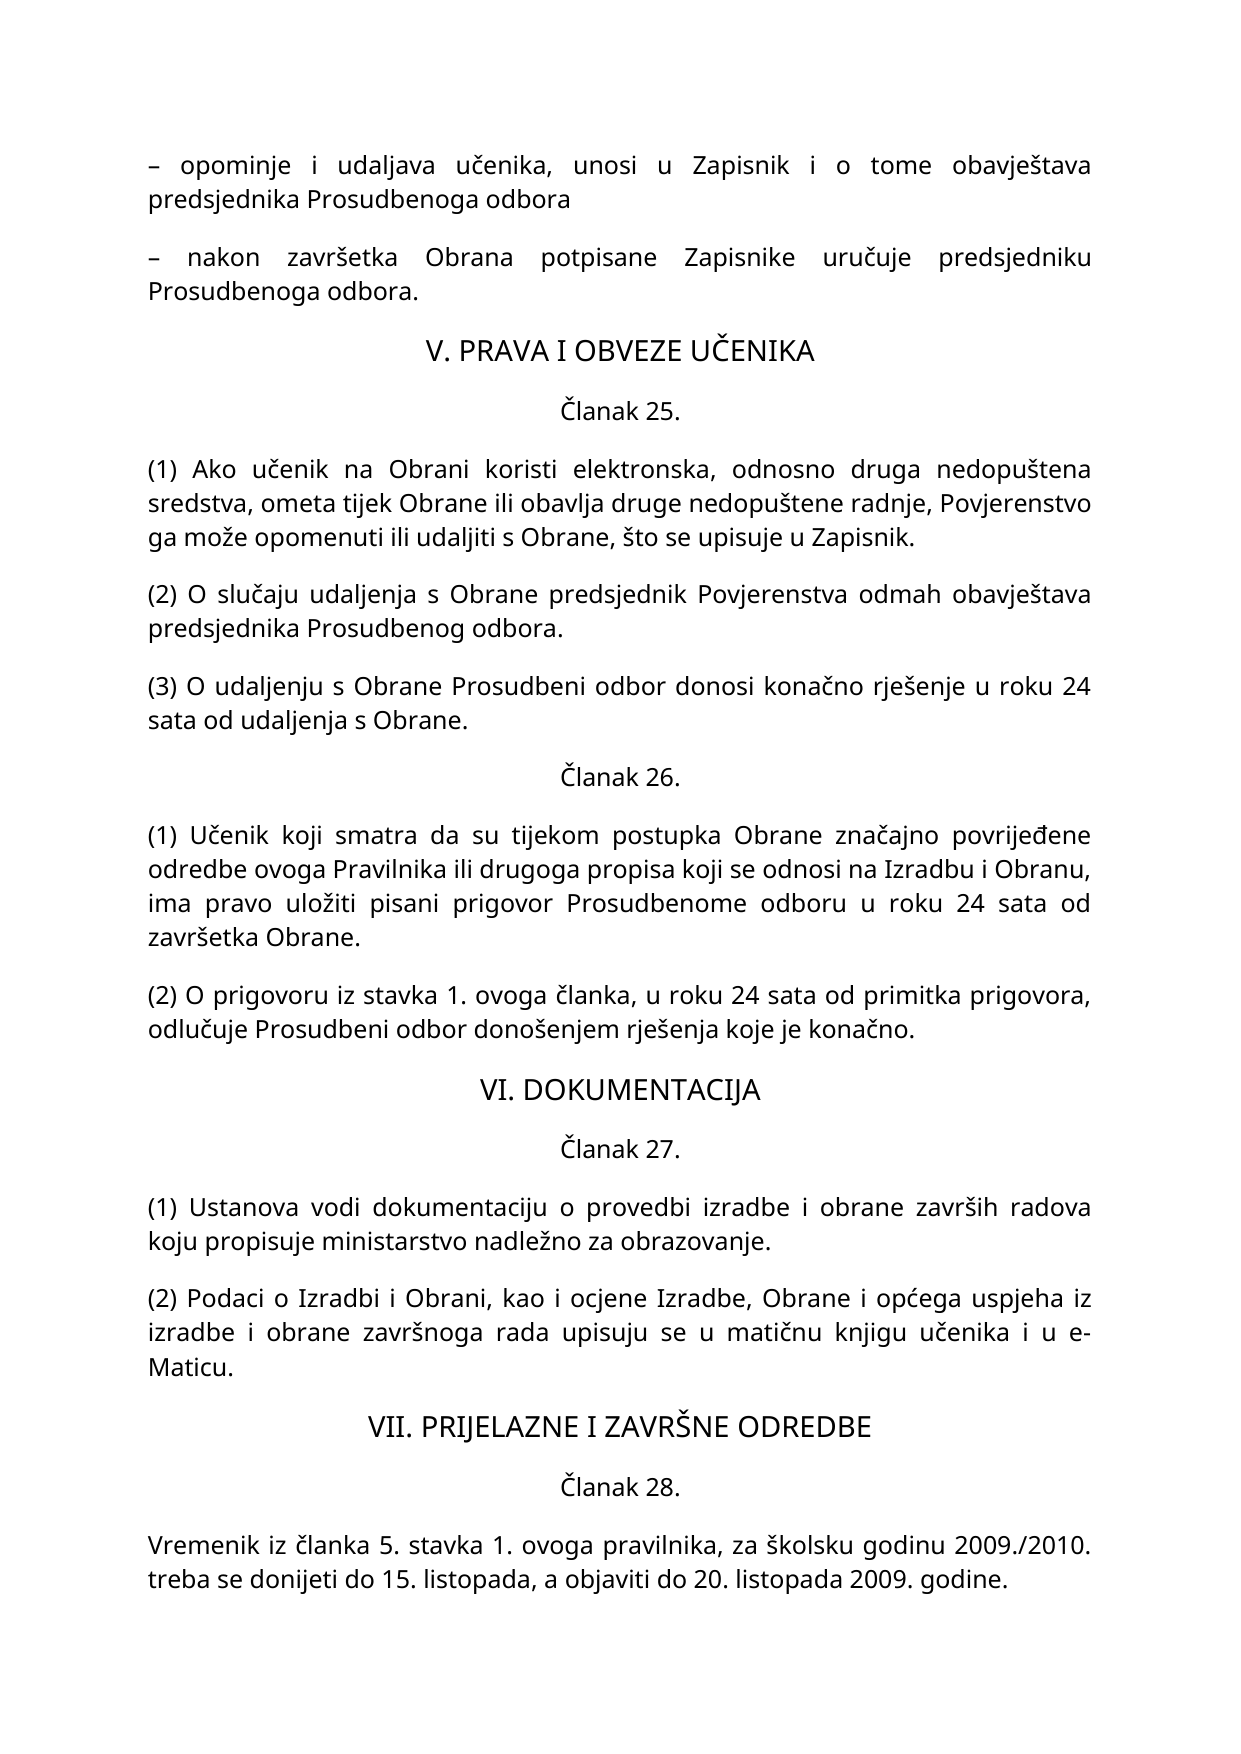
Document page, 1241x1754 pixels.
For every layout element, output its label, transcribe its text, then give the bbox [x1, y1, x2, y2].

text – nakon završetka Obrana potpisane Zapisnike uručuje predsjedniku Prosudbenoga odbora. [148, 239, 1093, 307]
text Vremenik iz članka 5. stavka 1. ovoga pravilnika, za školsku godinu 2009./2010. treba se donijeti do 15. listopada, a objaviti do 20. listopada 2009. godine. [148, 1527, 1093, 1595]
text (3) O udaljenju s Obrane Prosudbeni odbor donosi konačno rješenje u roku 24 sata od udaljenja s Obrane. [148, 668, 1093, 737]
text VI. DOKUMENTACIJA [148, 1069, 1093, 1108]
text Članak 27. [148, 1132, 1093, 1166]
text (1) Učenik koji smatra da su tijekom postupka Obrane značajno povrijeđene odredbe ovoga Pravilnika ili drugoga propisa koji se odnosi na Izradbu i Obranu, ima pravo uložiti pisani prigovor Prosudbenome odboru u roku 24 sata od završetka Obrane. [148, 818, 1093, 954]
text Članak 25. [148, 394, 1093, 428]
text Članak 26. [148, 760, 1093, 794]
text (2) Podaci o Izradbi i Obrani, kao i ocjene Izradbe, Obrane i općega uspjeha iz izradbe i obrane završnoga rada upisuju se u matičnu knjigu učenika i u e-Maticu. [148, 1281, 1093, 1383]
text VII. PRIJELAZNE I ZAVRŠNE ODREDBE [148, 1407, 1093, 1446]
text Članak 28. [148, 1470, 1093, 1504]
text V. PRAVA I OBVEZE UČENIKA [148, 331, 1093, 370]
text (1) Ako učenik na Obrani koristi elektronska, odnosno druga nedopuštena sredstva, ometa tijek Obrane ili obavlja druge nedopuštene radnje, Povjerenstvo ga može opomenuti ili udaljiti s Obrane, što se upisuje u Zapisnik. [148, 451, 1093, 553]
text – opominje i udaljava učenika, unosi u Zapisnik i o tome obavještava predsjednika Prosudbenoga odbora [148, 148, 1093, 216]
text (2) O slučaju udaljenja s Obrane predsjednik Povjerenstva odmah obavještava predsjednika Prosudbenog odbora. [148, 577, 1093, 645]
text (2) O prigovoru iz stavka 1. ovoga članka, u roku 24 sata od primitka prigovora, odlučuje Prosudbeni odbor donošenjem rješenja koje je konačno. [148, 977, 1093, 1045]
text (1) Ustanova vodi dokumentaciju o provedbi izradbe i obrane završih radova koju propisuje ministarstvo nadležno za obrazovanje. [148, 1189, 1093, 1258]
